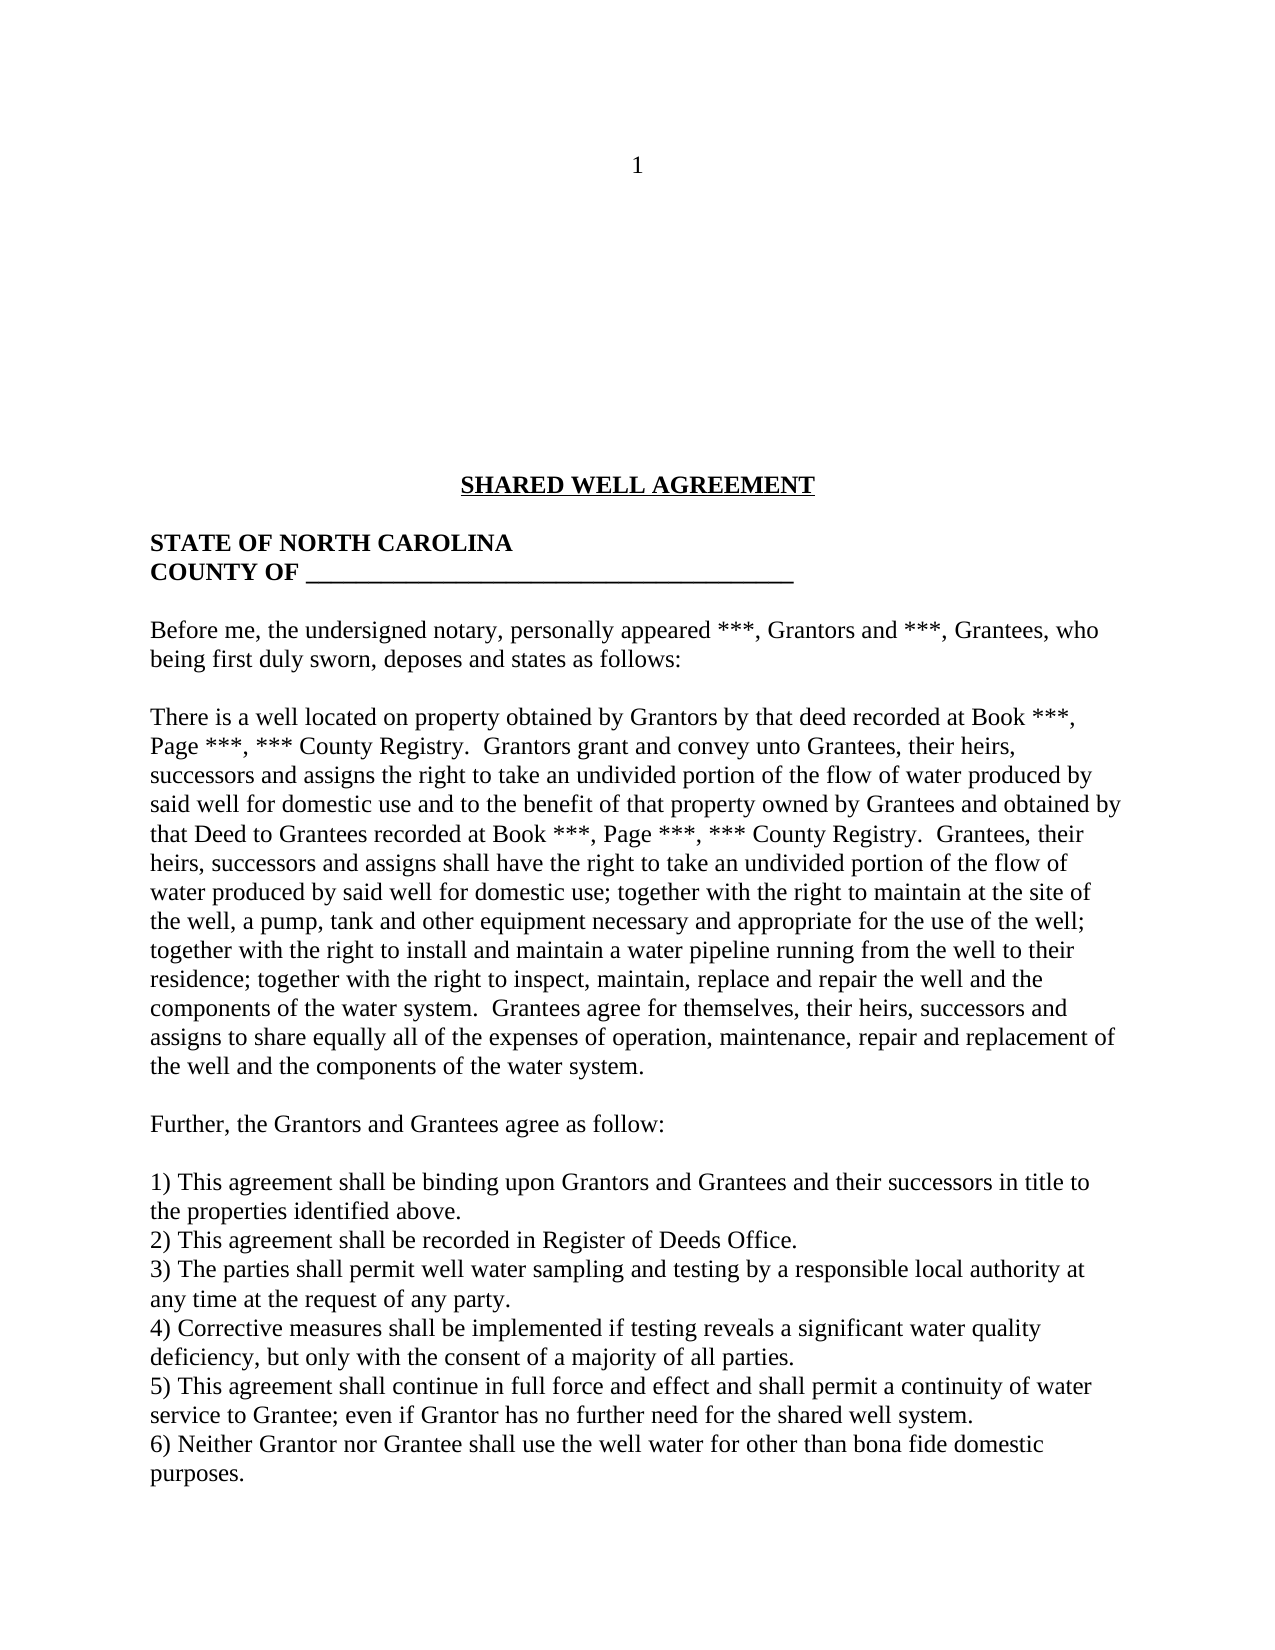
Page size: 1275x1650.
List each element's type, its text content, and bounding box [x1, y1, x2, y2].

text COUNTY OF _______________________________________ [150, 557, 1125, 586]
text There is a well located on property obtained by Grantors by that deed recorded at Book ***, Page ***, *** . Grantors grant and convey unto Grantees, their heirs, successors and assigns the right to take an undivided portion of the flow of water produced by said well for domestic use and to the benefit of that property owned by Grantees and obtained by that Deed to Grantees recorded at Book ***, Page ***, *** County Registry. Grantees, their heirs, successors and assigns shall have the right to take an undivided portion of the flow of water produced by said well for domestic use; together with the right to maintain at the site of the well, a pump, tank and other equipment necessary and appropriate for the use of the well; together with the right to install and maintain a water pipeline running from the well to their residence; together with the right to inspect, maintain, replace and repair the well and the components of the water system. Grantees agree for themselves, their heirs, successors and assigns to share equally all of the expenses of operation, maintenance, repair and replacement of the well and the components of the water system. [150, 702, 1125, 1080]
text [150, 1109, 1125, 1487]
text SHARED WELL AGREEMENT [150, 470, 1125, 499]
text Before me, the undersigned notary, personally appeared ***, Grantors and ***, Grantees, who being first duly sworn, deposes and states as follows: [150, 615, 1125, 673]
text STATE OF [150, 528, 1125, 557]
